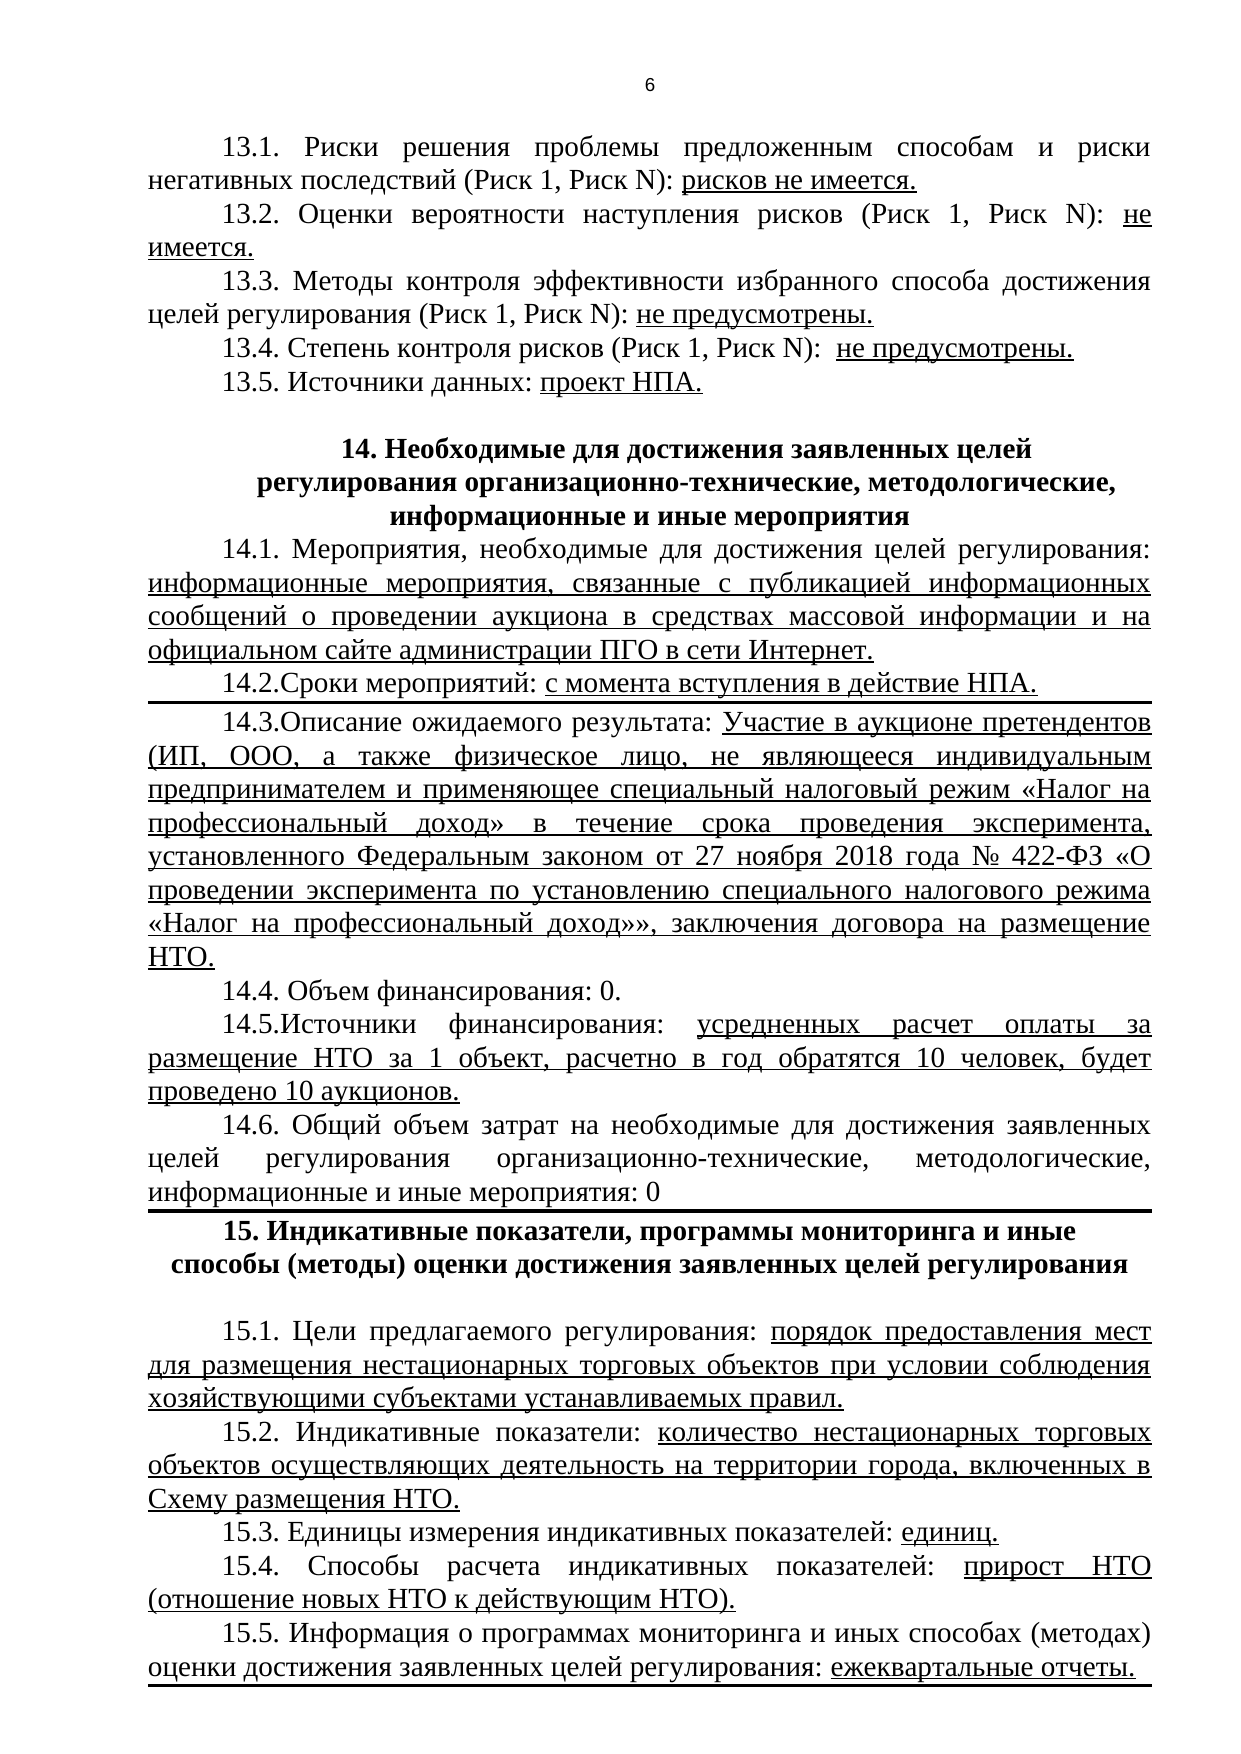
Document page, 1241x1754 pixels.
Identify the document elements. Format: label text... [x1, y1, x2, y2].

text 15.5. Информация о программах мониторинга и иных способах (методах) оценки достижения заявленных целей регулирования: ежеквартальные отчеты. [148, 1615, 1152, 1684]
text 14.1. Мероприятия, необходимые для достижения целей регулирования: информационные мероприятия, связанные с публикацией информационных сообщений о проведении аукциона в средствах массовой информации и на официальном сайте администрации ПГО в сети Интернет. [148, 531, 1152, 666]
text 14.6. Общий объем затрат на необходимые для достижения заявленных целей регулирования организационно-технические, методологические, информационные и иные мероприятия: 0 [148, 1107, 1152, 1209]
text 14.4. Объем финансирования: 0. [148, 973, 1152, 1006]
text 13.2. Оценки вероятности наступления рисков (Риск 1, Риск N): не имеется. [148, 196, 1152, 263]
text 14. Необходимые для достижения заявленных целей [148, 431, 1152, 464]
text 15.1. Цели предлагаемого регулирования: порядок предоставления мест для размещения нестационарных торговых объектов при условии соблюдения хозяйствующими субъектами устанавливаемых правил. [148, 1313, 1152, 1414]
text 13.4. Степень контроля рисков (Риск 1, Риск N): не предусмотрены. [148, 330, 1152, 364]
text 14.3.Описание ожидаемого результата: Участие в аукционе претендентов (ИП, ООО, а также физическое лицо, не являющееся индивидуальным предпринимателем и применяющее специальный налоговый режим «Налог на профессиональный доход» в течение срока проведения эксперимента, установленного Федеральным законом от 27 ноября 2018 года № 422-ФЗ «О проведении эксперимента по установлению специального налогового режима «Налог на профессиональный доход»», заключения договора на размещение НТО. [148, 769, 1152, 834]
text 13.3. Методы контроля эффективности избранного способа достижения целей регулирования (Риск 1, Риск N): не предусмотрены. [148, 263, 1152, 330]
text 14.5.Источники финансирования: усредненных расчет оплаты за размещение НТО за 1 объект, расчетно в год обратятся 10 человек, будет проведено 10 аукционов. [148, 1006, 1152, 1069]
text 14.3.Описание ожидаемого результата: Участие в аукционе претендентов (ИП, ООО, а также физическое лицо, не являющееся индивидуальным предпринимателем и применяющее специальный налоговый режим «Налог на профессиональный доход» в течение срока проведения эксперимента, установленного Федеральным законом от 27 ноября 2018 года № 422-ФЗ «О проведении эксперимента по установлению специального налогового режима «Налог на профессиональный доход»», заключения договора на размещение НТО. [148, 836, 1152, 868]
text 13.5. Источники данных: проект НПА. [148, 364, 1152, 397]
text 15.3. Единицы измерения индикативных показателей: единиц. [148, 1514, 1152, 1548]
text 14.5.Источники финансирования: усредненных расчет оплаты за размещение НТО за 1 объект, расчетно в год обратятся 10 человек, будет проведено 10 аукционов. [148, 1070, 1152, 1107]
text 13.1. Риски решения проблемы предложенным способам и риски негативных последствий (Риск 1, Риск N): рисков не имеется. [148, 129, 1152, 196]
text 14.3.Описание ожидаемого результата: Участие в аукционе претендентов (ИП, ООО, а также физическое лицо, не являющееся индивидуальным предпринимателем и применяющее специальный налоговый режим «Налог на профессиональный доход» в течение срока проведения эксперимента, установленного Федеральным законом от 27 ноября 2018 года № 422-ФЗ «О проведении эксперимента по установлению специального налогового режима «Налог на профессиональный доход»», заключения договора на размещение НТО. [148, 704, 1152, 767]
text 15.4. Способы расчета индикативных показателей: прирост НТО (отношение новых НТО к действующим НТО). [148, 1548, 1152, 1615]
text 15. Индикативные показатели, программы мониторинга и иные способы (методы) оценки достижения заявленных целей регулирования [148, 1213, 1152, 1280]
text 14.2.Сроки мероприятий: с момента вступления в действие НПА. [148, 666, 1152, 701]
text 15.2. Индикативные показатели: количество нестационарных торговых объектов осуществляющих деятельность на территории города, включенных в Схему размещения НТО. [148, 1414, 1152, 1476]
text 15.2. Индикативные показатели: количество нестационарных торговых объектов осуществляющих деятельность на территории города, включенных в Схему размещения НТО. [148, 1478, 1152, 1514]
text регулирования организационно-технические, методологические, информационные и иные мероприятия [148, 464, 1152, 531]
text 14.3.Описание ожидаемого результата: Участие в аукционе претендентов (ИП, ООО, а также физическое лицо, не являющееся индивидуальным предпринимателем и применяющее специальный налоговый режим «Налог на профессиональный доход» в течение срока проведения эксперимента, установленного Федеральным законом от 27 ноября 2018 года № 422-ФЗ «О проведении эксперимента по установлению специального налогового режима «Налог на профессиональный доход»», заключения договора на размещение НТО. [148, 869, 1152, 973]
